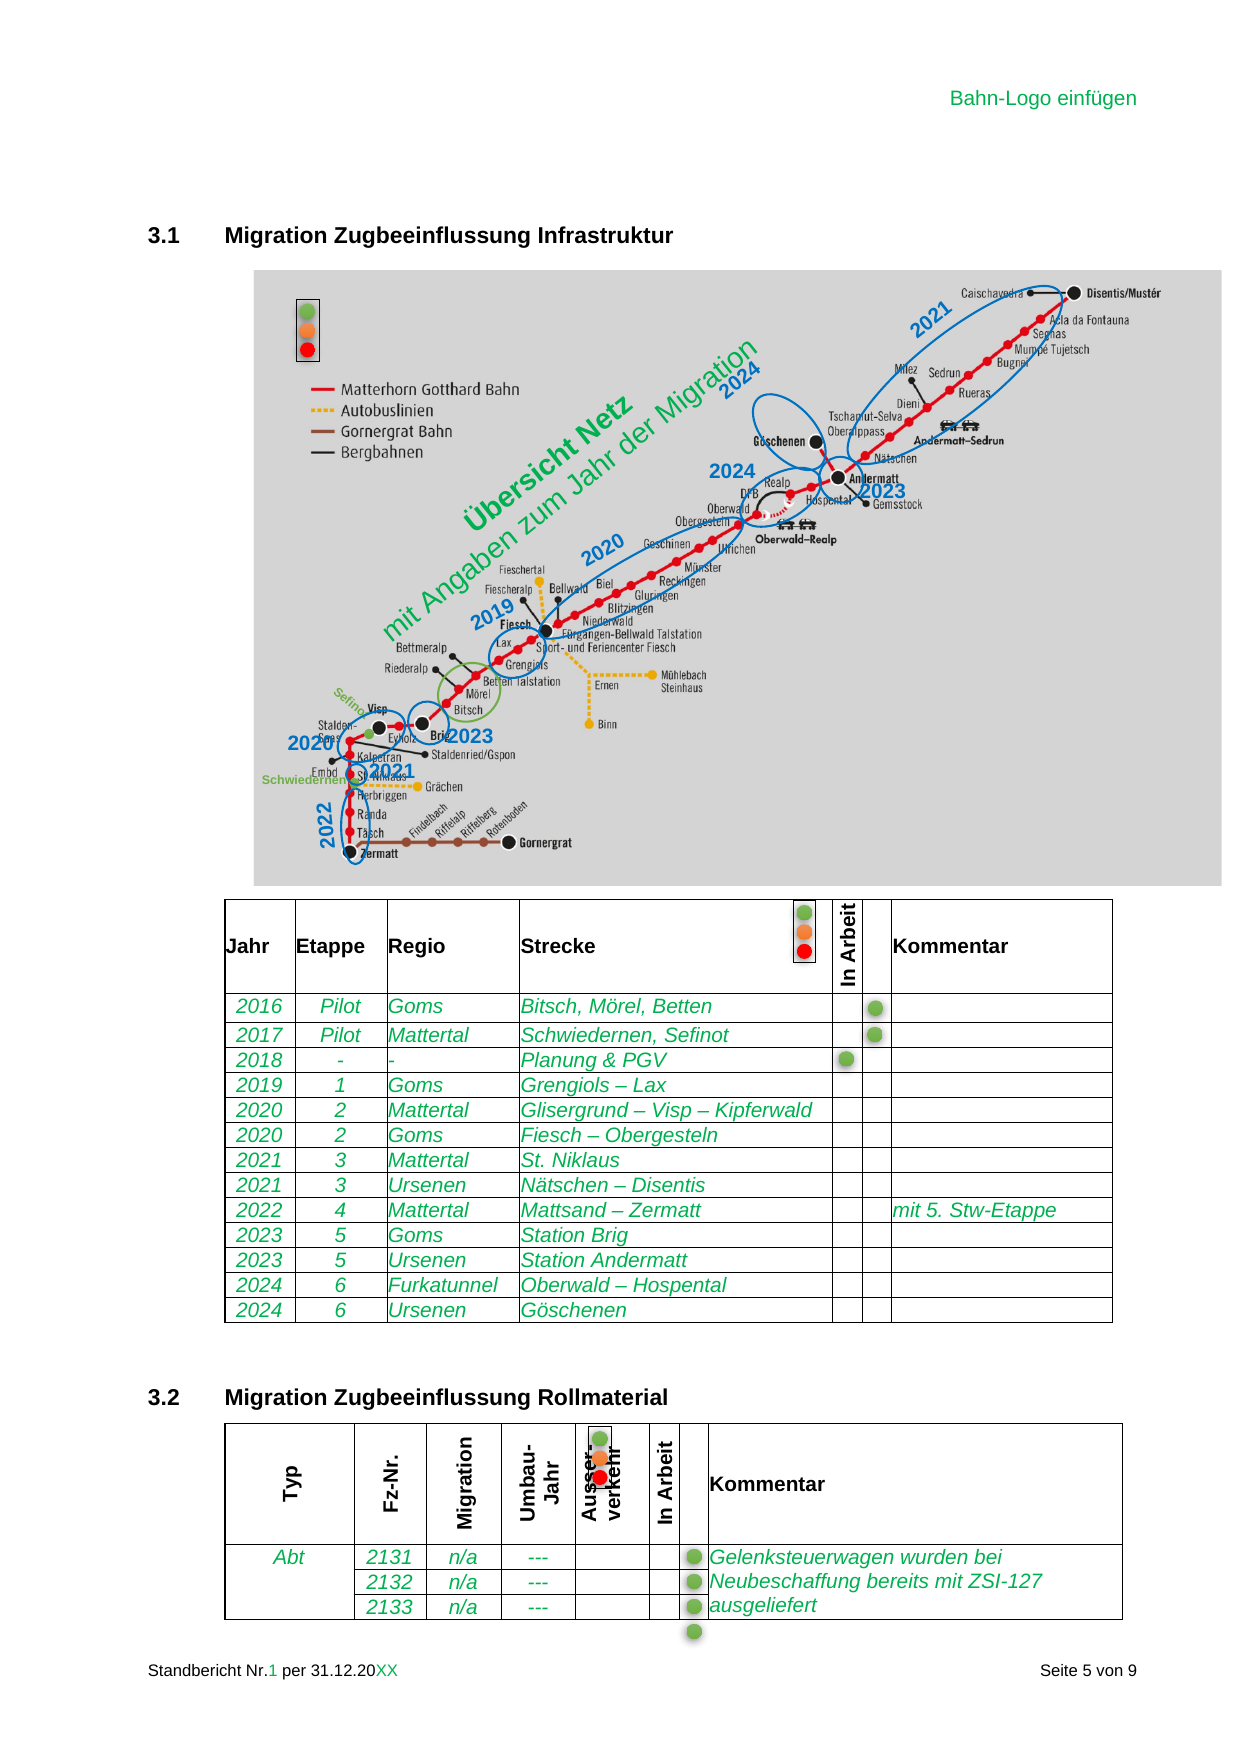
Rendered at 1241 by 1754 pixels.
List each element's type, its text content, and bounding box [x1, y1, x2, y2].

table_cell 2 [296, 1098, 387, 1122]
table_cell [576, 1570, 649, 1594]
table_cell [892, 1148, 1112, 1172]
table_cell 1 [296, 1073, 387, 1097]
table_cell Goms [388, 1223, 519, 1247]
table_cell [833, 1148, 862, 1172]
table_cell [833, 994, 862, 1022]
table_cell [833, 1248, 862, 1272]
table_cell [882, 1023, 891, 1047]
table_cell Ursenen [388, 1248, 519, 1272]
table_cell [892, 1073, 1112, 1097]
table_cell [863, 1223, 891, 1247]
table_cell [892, 1023, 1112, 1047]
table_header Typ [226, 1424, 354, 1544]
table_header Umbau-Jahr [502, 1424, 575, 1544]
table_cell Pilot [296, 1023, 387, 1047]
table_cell [892, 994, 1112, 1022]
table_cell 3 [296, 1173, 387, 1197]
table_cell n/a [427, 1595, 501, 1619]
table_cell --- [502, 1595, 575, 1619]
table_cell [833, 1298, 862, 1322]
table_cell Station Brig [520, 1223, 832, 1247]
table_cell [853, 1048, 862, 1072]
table_cell [833, 1223, 862, 1247]
table_cell [702, 1570, 708, 1594]
table_cell [863, 1273, 891, 1297]
table_cell [863, 1123, 891, 1147]
table_cell [892, 1273, 1112, 1297]
table_cell 2022 [226, 1198, 295, 1222]
table_cell 2021 [226, 1173, 295, 1197]
table_cell Mattertal [388, 1198, 519, 1222]
table_header Kommentar [709, 1424, 1122, 1544]
table_cell [576, 1595, 649, 1619]
table_header In Arbeit [650, 1424, 679, 1544]
table_header In Arbeit [833, 900, 862, 992]
table_cell mit 5. Stw-Etappe [892, 1198, 1112, 1222]
table_cell Mattertal [388, 1098, 519, 1122]
table_cell [863, 994, 891, 1022]
table_cell 2132 [355, 1570, 426, 1594]
table_cell 3 [296, 1148, 387, 1172]
table_cell [699, 1545, 708, 1569]
table_cell 2024 [226, 1298, 295, 1322]
table_cell [833, 1273, 862, 1297]
table_cell 2020 [226, 1123, 295, 1147]
table_cell [650, 1570, 679, 1594]
table_header Regio [388, 900, 519, 992]
table_cell [863, 1298, 891, 1322]
table_cell Pilot [296, 994, 387, 1022]
table_header Strecke [520, 900, 832, 992]
table_cell [892, 1298, 1112, 1322]
table_cell Goms [388, 1123, 519, 1147]
table_cell [863, 1098, 891, 1122]
table_cell 2023 [226, 1248, 295, 1272]
table_cell Furkatunnel [388, 1273, 519, 1297]
table_cell [863, 1248, 891, 1272]
table_cell [833, 1123, 862, 1147]
table_cell [833, 1098, 862, 1122]
table_cell [863, 1173, 891, 1197]
table_cell 6 [296, 1273, 387, 1297]
table_cell Goms [388, 994, 519, 1022]
subtitle Migration Zugbeeinflussung Rollmaterial [148, 1384, 1137, 1410]
table_cell 2024 [226, 1273, 295, 1297]
table_cell 2019 [226, 1073, 295, 1097]
table_cell [833, 1023, 862, 1047]
table_cell [863, 1198, 891, 1222]
table_cell Fiesch – Obergesteln [520, 1123, 832, 1147]
table_cell Planung & PGV [520, 1048, 832, 1072]
table_cell [892, 1223, 1112, 1247]
table_cell [863, 1073, 891, 1097]
table_cell 2 [296, 1123, 387, 1147]
table_cell 2021 [226, 1148, 295, 1172]
table_cell Gelenksteuerwagen wurden bei Neubeschaffung bereits mit ZSI-127 ausgeliefert [709, 1545, 1122, 1619]
table_cell Göschenen [520, 1298, 832, 1322]
table_cell Mattertal [388, 1148, 519, 1172]
picture [253, 270, 1222, 886]
table_cell [833, 1173, 862, 1197]
table_cell [833, 1198, 862, 1222]
table_cell 4 [296, 1198, 387, 1222]
subtitle Migration Zugbeeinflussung Infrastruktur [148, 222, 1137, 248]
table_cell 2018 [226, 1048, 295, 1072]
table_cell Ursenen [388, 1173, 519, 1197]
table_header Migration [427, 1424, 501, 1544]
table_cell Station Andermatt [520, 1248, 832, 1272]
table_cell - [296, 1048, 387, 1072]
table_header Fz-Nr. [355, 1424, 426, 1544]
table_header Kommentar [892, 900, 1112, 992]
table_cell [833, 1073, 862, 1097]
table_cell 5 [296, 1248, 387, 1272]
table_header [680, 1424, 708, 1544]
table_cell [863, 1148, 891, 1172]
table_cell Mattsand – Zermatt [520, 1198, 832, 1222]
table_cell --- [502, 1545, 575, 1569]
table_cell 5 [296, 1223, 387, 1247]
table_cell Abt [226, 1545, 354, 1619]
table_header Ausser-verkehr [576, 1424, 649, 1544]
table_cell Glisergrund – Visp – Kipferwald [520, 1098, 832, 1122]
table_cell [892, 1248, 1112, 1272]
table_cell 2020 [226, 1098, 295, 1122]
table_cell 6 [296, 1298, 387, 1322]
table_cell [892, 1048, 1112, 1072]
table_header Etappe [296, 900, 387, 992]
table_cell Goms [388, 1073, 519, 1097]
table_cell Nätschen – Disentis [520, 1173, 832, 1197]
table_cell Grengiols – Lax [520, 1073, 832, 1097]
table_cell Ursenen [388, 1298, 519, 1322]
table_cell [892, 1123, 1112, 1147]
table_cell [650, 1545, 679, 1569]
table_cell --- [502, 1570, 575, 1594]
table_cell [680, 1545, 688, 1553]
table_cell St. Niklaus [520, 1148, 832, 1172]
table_cell [892, 1098, 1112, 1122]
table_cell [576, 1545, 649, 1569]
table_header Jahr [226, 900, 295, 992]
table_cell 2133 [355, 1595, 426, 1619]
table_cell - [388, 1048, 519, 1072]
table_cell 2023 [226, 1223, 295, 1247]
table_cell [650, 1595, 679, 1619]
table_cell 2017 [226, 1023, 295, 1047]
table_cell Schwiedernen, Sefinot [520, 1023, 832, 1047]
table_cell n/a [427, 1545, 501, 1569]
table_header [863, 900, 891, 992]
table_cell Oberwald – Hospental [520, 1273, 832, 1297]
table_cell 2016 [226, 994, 295, 1022]
table_cell [892, 1173, 1112, 1197]
table_cell 2131 [355, 1545, 426, 1569]
table_cell Bitsch, Mörel, Betten [520, 994, 832, 1022]
table_cell [702, 1595, 708, 1619]
table_cell [863, 1048, 891, 1072]
table_cell Mattertal [388, 1023, 519, 1047]
table_cell n/a [427, 1570, 501, 1594]
